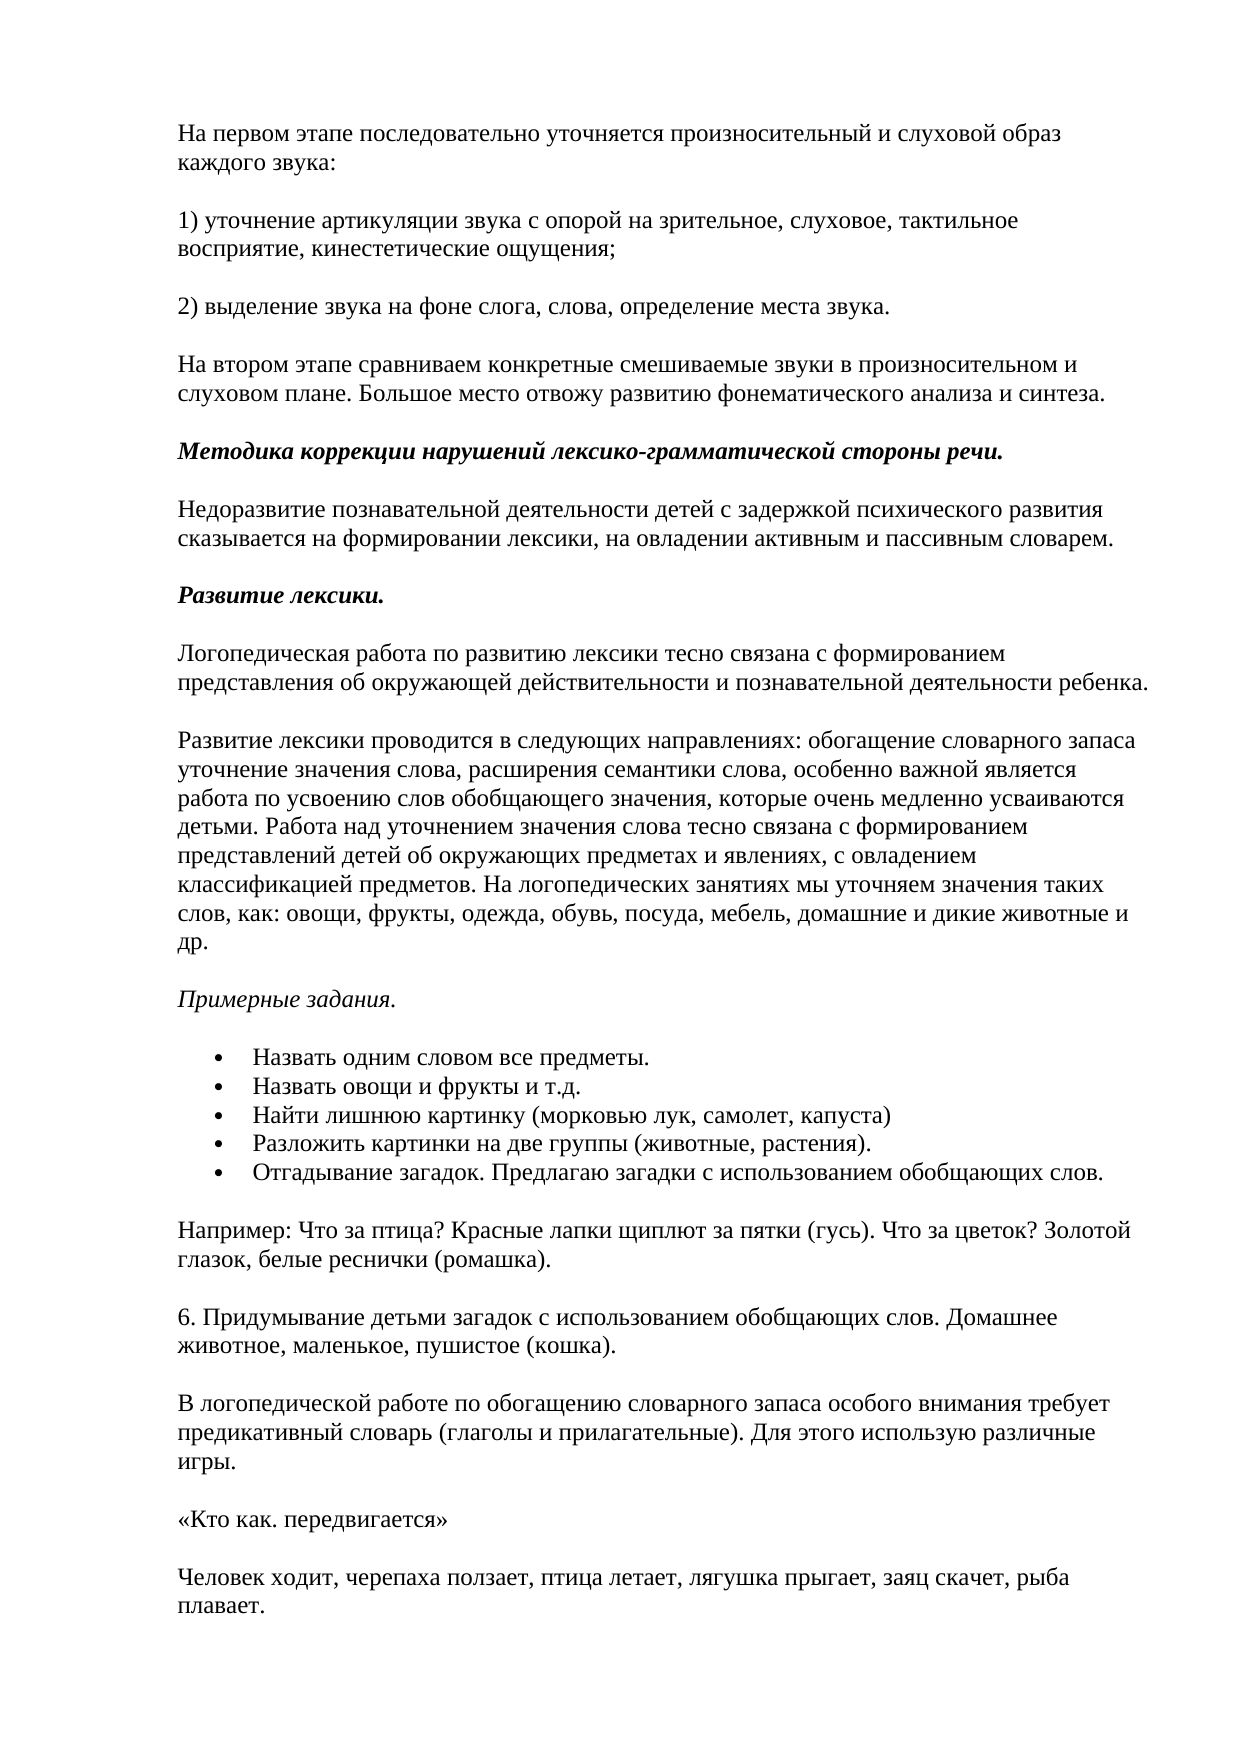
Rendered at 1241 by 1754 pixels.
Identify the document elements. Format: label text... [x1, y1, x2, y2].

text Развитие лексики. [177, 581, 1152, 609]
text Развитие лексики проводится в следующих направлениях: обогащение словарного запаса уточнение значения слова, расширения семантики слова, особенно важной является работа по усвоению слов обобщающего значения, которые очень медленно усваиваются детьми. Работа над уточнением значения слова тесно связана с формированием представлений детей об окружающих предметах и явлениях, с овладением классификацией предметов. На логопедических занятиях мы уточняем значения таких слов, как: овощи, фрукты, одежда, обувь, посуда, мебель, домашние и дикие животные и др. [177, 725, 1152, 955]
list Разложить картинки на две группы (животные, растения). [215, 1128, 1152, 1157]
text Недоразвитие познавательной деятельности детей с задержкой психического развития сказывается на формировании лексики, на овладении активным и пассивным словарем. [177, 494, 1152, 551]
list Отгадывание загадок. Предлагаю загадки с использованием обобщающих слов. [215, 1157, 1152, 1186]
list Найти лишнюю картинку (морковью лук, самолет, капуста) [215, 1100, 1152, 1128]
text В логопедической работе по обогащению словарного запаса особого внимания требует предикативный словарь (глаголы и прилагательные). Для этого использую различные игры. [177, 1388, 1152, 1475]
text Примерные задания. [177, 984, 1152, 1013]
list Назвать овощи и фрукты и т.д. [215, 1071, 1152, 1100]
text 2) выделение звука на фоне слога, слова, определение места звука. [177, 291, 1152, 320]
list Назвать одним словом все предметы. [215, 1042, 1152, 1071]
text Человек ходит, черепаха ползает, птица летает, лягушка прыгает, заяц скачет, рыба плавает. [177, 1562, 1152, 1619]
text На втором этапе сравниваем конкретные смешиваемые звуки в произносительном и слуховом плане. Большое место отвожу развитию фонематического анализа и синтеза. [177, 349, 1152, 407]
text «Кто как. передвигается» [177, 1504, 1152, 1533]
text 1) уточнение артикуляции звука с опорой на зрительное, слуховое, тактильное восприятие, кинестетические ощущения; [177, 205, 1152, 262]
text Например: Что за птица? Красные лапки щиплют за пятки (гусь). Что за цветок? Золотой глазок, белые реснички (ромашка). [177, 1215, 1152, 1273]
text 6. Придумывание детьми загадок с использованием обобщающих слов. Домашнее животное, маленькое, пушистое (кошка). [177, 1302, 1152, 1359]
text Методика коррекции нарушений лексико-грамматической стороны речи. [177, 436, 1152, 465]
text На первом этапе последовательно уточняется произносительный и слуховой образ каждого звука: [177, 118, 1152, 176]
text Логопедическая работа по развитию лексики тесно связана с формированием представления об окружающей действительности и познавательной деятельности ребенка. [177, 638, 1152, 696]
